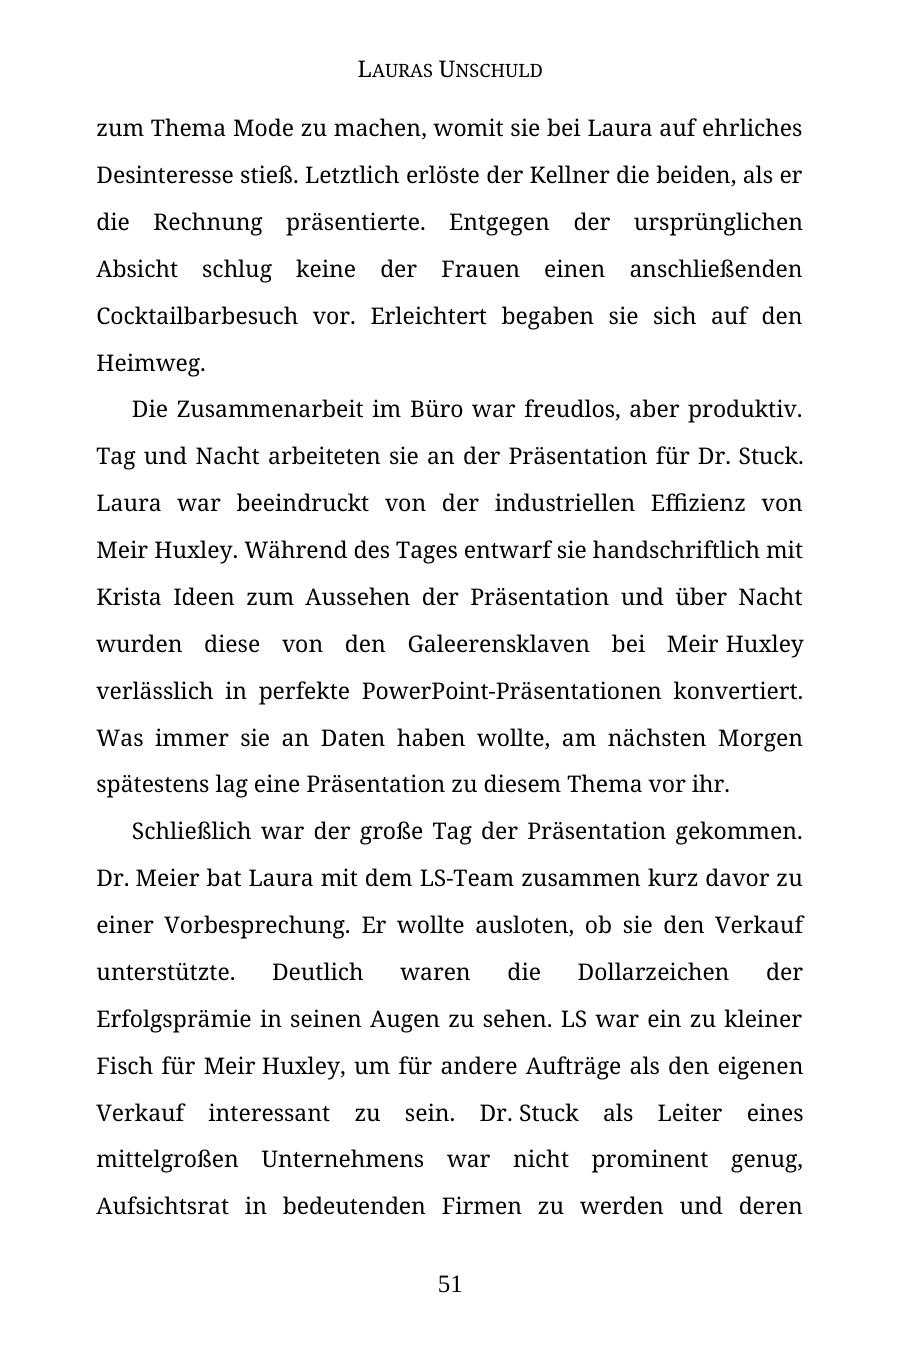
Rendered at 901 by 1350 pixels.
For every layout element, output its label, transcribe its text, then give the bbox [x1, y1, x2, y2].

text Die Zusammenarbeit im Büro war freudlos, aber produktiv. Tag und Nacht arbeiteten sie an der Präsentation für Dr. Stuck. Laura war beeindruckt von der industriellen Effizienz von Meir Huxley. Während des Tages entwarf sie handschriftlich mit Krista Ideen zum Aussehen der Präsentation und über Nacht wurden diese von den Galeerensklaven bei Meir Huxley verlässlich in perfekte PowerPoint-Präsentationen konvertiert. Was immer sie an Daten haben wollte, am nächsten Morgen spätestens lag eine Präsentation zu diesem Thema vor ihr. [96, 393, 804, 800]
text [96, 112, 804, 378]
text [96, 815, 804, 1222]
